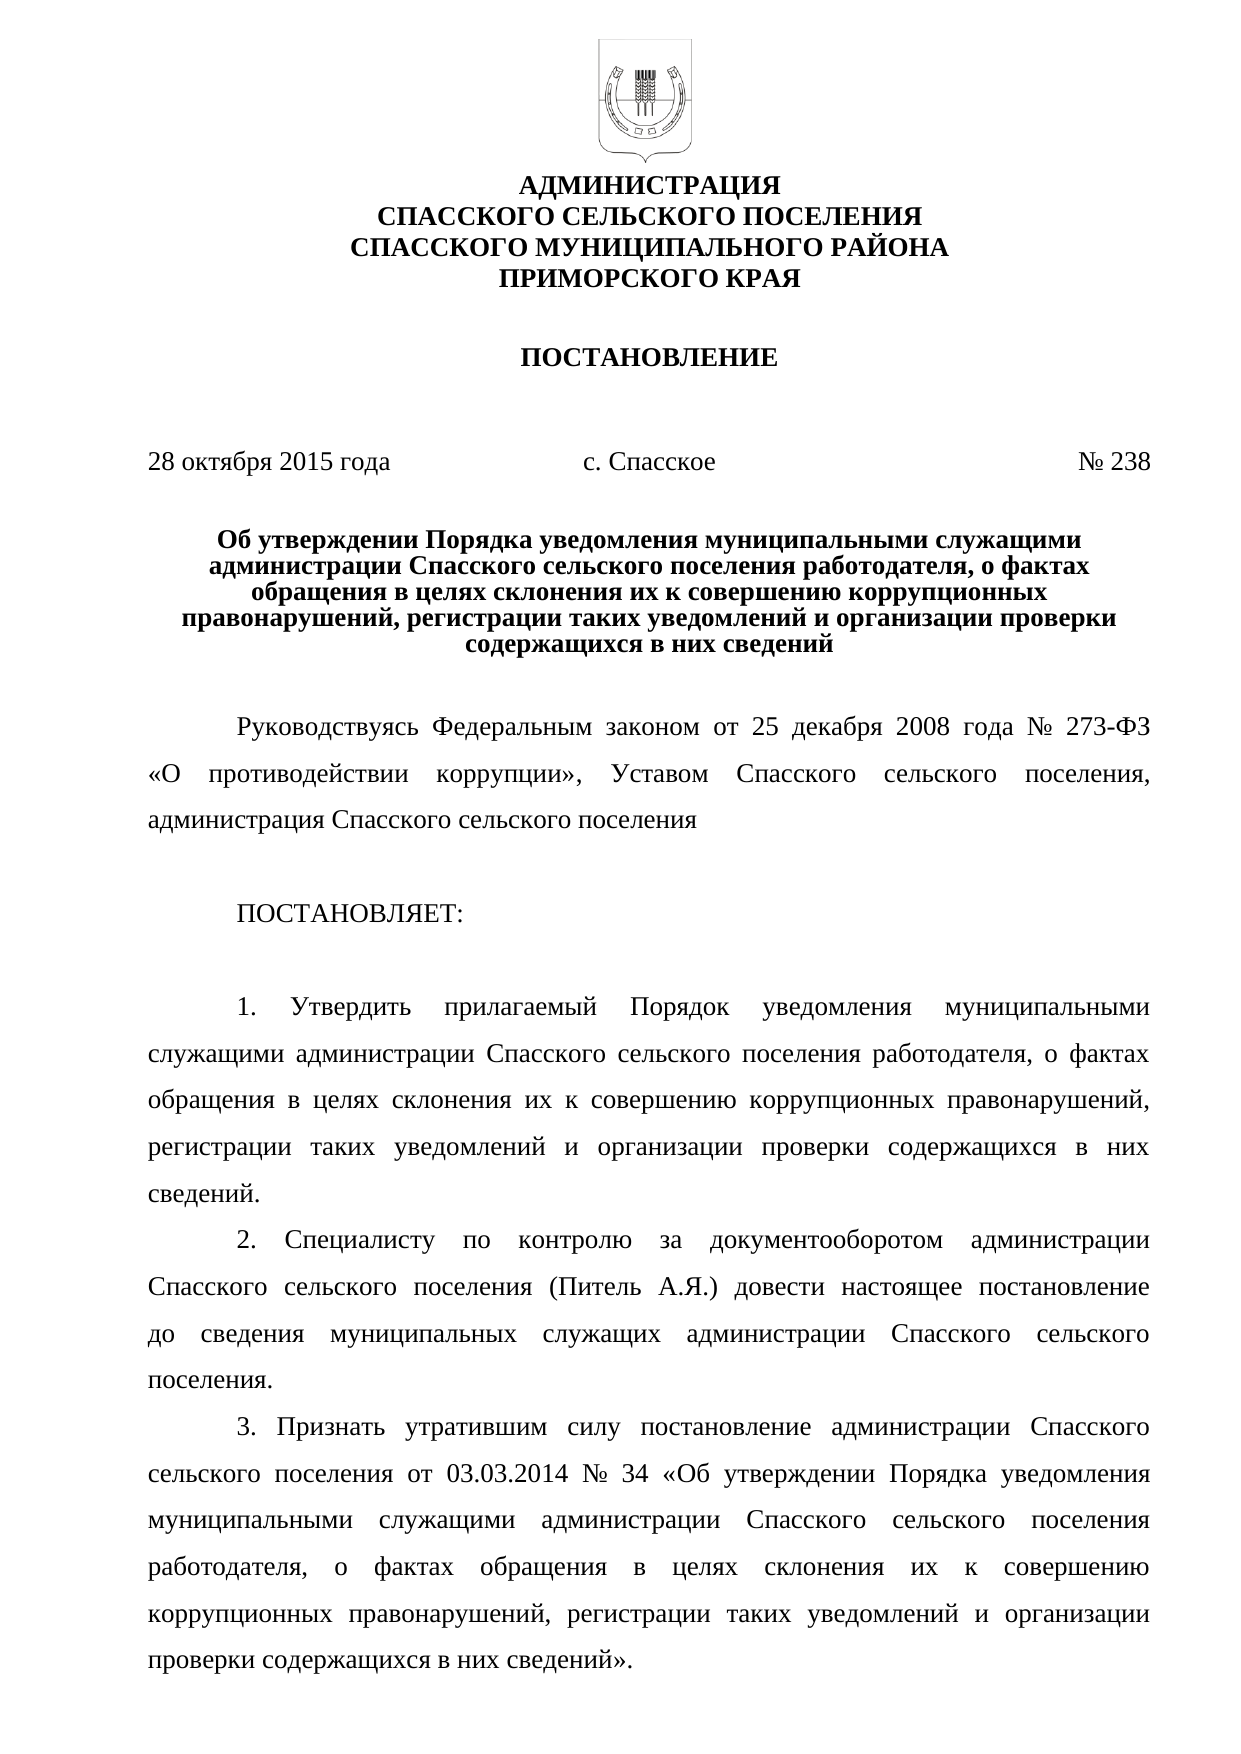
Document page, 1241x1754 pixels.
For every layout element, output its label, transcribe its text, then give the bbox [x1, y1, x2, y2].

text 1. Утвердить прилагаемый Порядок уведомления муниципальными служащими администрации Спасского сельского поселения работодателя, о фактах обращения в целях склонения их к совершению коррупционных правонарушений, регистрации таких уведомлений и организации проверки содержащихся в них сведений. [148, 990, 1151, 1208]
text СПАССКОГО МУНИЦИПАЛЬНОГО РАЙОНА [148, 231, 1152, 262]
text ПОСТАНОВЛЕНИЕ [148, 346, 1151, 372]
table_header 28 октября 2015 года [136, 445, 478, 476]
table_header с. Спасское [479, 445, 821, 476]
table_header № 238 [821, 445, 1163, 476]
text ПОСТАНОВЛЯЕТ: [148, 897, 1151, 928]
text 3. Признать утратившим силу постановление администрации Спасского сельского поселения от 03.03.2014 № 34 «Об утверждении Порядка уведомления муниципальными служащими администрации Спасского сельского поселения работодателя, о фактах обращения в целях склонения их к совершению коррупционных правонарушений, регистрации таких уведомлений и организации проверки содержащихся в них сведений». [148, 1410, 1151, 1674]
text Об утверждении Порядка уведомления муниципальными служащими администрации Спасского сельского поселения работодателя, о фактах обращения в целях склонения их к совершению коррупционных правонарушений, регистрации таких уведомлений и организации проверки содержащихся в них сведений [148, 528, 1151, 658]
text ПРИМОРСКОГО КРАЯ [148, 262, 1152, 293]
text 2. Специалисту по контролю за документооборотом администрации Спасского сельского поселения (Питель А.Я.) довести настоящее постановление до сведения муниципальных служащих администрации Спасского сельского поселения. [148, 1223, 1151, 1394]
text СПАССКОГО СЕЛЬСКОГО ПОСЕЛЕНИЯ [148, 200, 1152, 231]
picture [598, 39, 692, 163]
text АДМИНИСТРАЦИЯ [148, 169, 1152, 200]
text Руководствуясь Федеральным законом от 25 декабря 2008 года № 273-ФЗ «О противодействии коррупции», Уставом Спасского сельского поселения, администрация Спасского сельского поселения [148, 710, 1151, 834]
